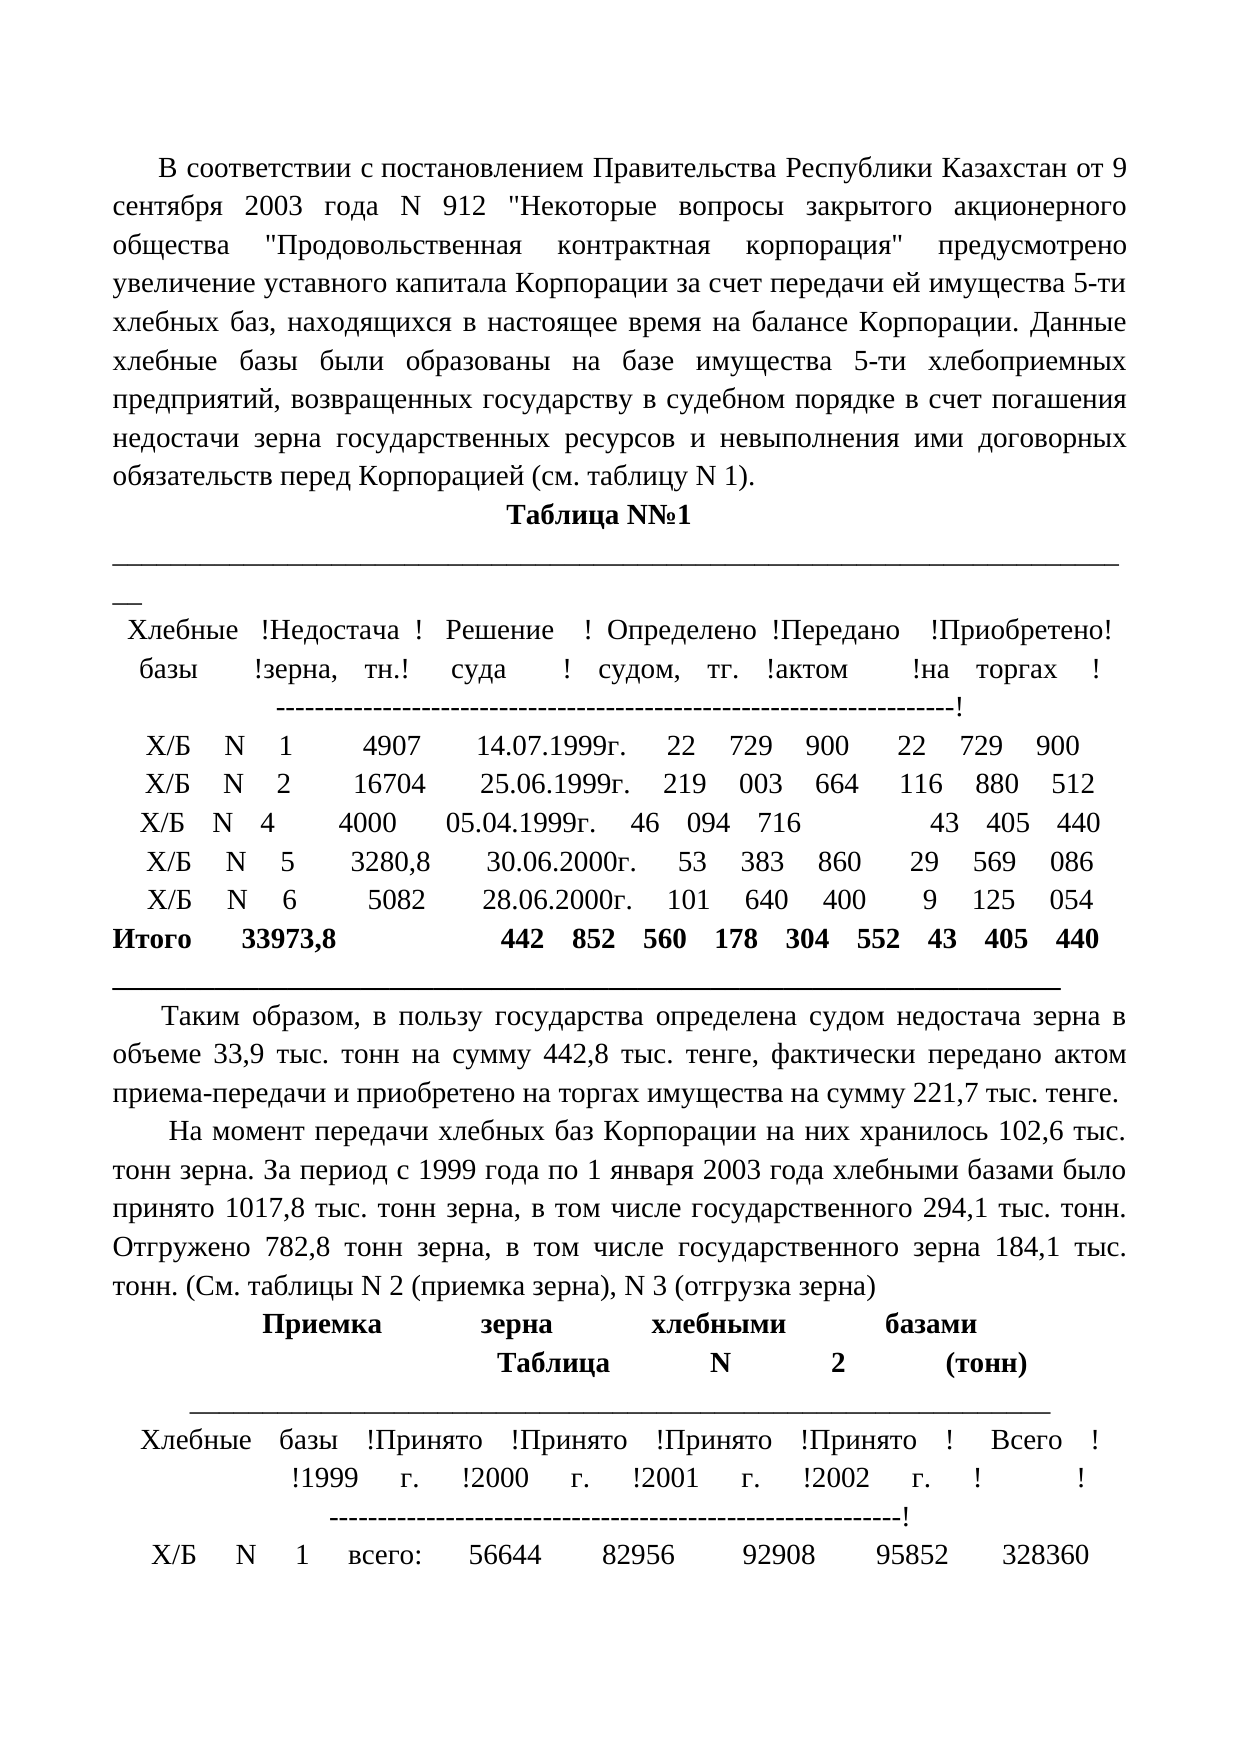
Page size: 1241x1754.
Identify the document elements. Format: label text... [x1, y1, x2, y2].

text В соответствии с постановлением Правительства Республики Казахстан от 9 сентября 2003 года N 912 "Некоторые вопросы закрытого акционерного общества "Продовольственная контрактная корпорация" предусмотрено увеличение уставного капитала Корпорации за счет передачи ей имущества 5-ти хлебных баз, находящихся в настоящее время на балансе Корпорации. Данные хлебные базы были образованы на базе имущества 5-ти хлебоприемных предприятий, возвращенных государству в судебном порядке в счет погашения недостачи зерна государственных ресурсов и невыполнения ими договорных обязательств перед Корпорацией (см. таблицу N 1). [112, 150, 1128, 492]
text Таблица N№1 [112, 497, 1128, 530]
text _______________________________________________________________________ Хлебные !Недостача ! Решение ! Определено !Передано !Приобретено! базы !зерна, тн.! суда ! судом, тг. !актом !на торгах ! ----------------------------------------------------------------------! Х/Б N 1 4907 14.07.1999г. 22 729 900 22 729 900 Х/Б N 2 16704 25.06.1999г. 219 003 664 116 880 512 Х/Б N 4 4000 05.04.1999г. 46 094 716 43 405 440 Х/Б N 5 3280,8 30.06.2000г. 53 383 860 29 569 086 Х/Б N 6 5082 28.06.2000г. 101 640 400 9 125 054 Итого 33973,8 442 852 560 178 304 552 43 405 440 _________________________________________________________________ [112, 535, 1128, 993]
text Таким образом, в пользу государства определена судом недостача зерна в объеме 33,9 тыс. тонн на сумму 442,8 тыс. тенге, фактически передано актом приема-передачи и приобретено на торгах имущества на сумму 221,7 тыс. тенге. На момент передачи хлебных баз Корпорации на них хранилось 102,6 тыс. тонн зерна. За период с 1999 года по 1 января 2003 года хлебными базами было принято 1017,8 тыс. тонн зерна, в том числе государственного 294,1 тыс. тонн. Отгружено 782,8 тонн зерна, в том числе государственного зерна 184,1 тыс. тонн. (См. таблицы N 2 (приемка зерна), N 3 (отгрузка зерна) [112, 998, 1128, 1301]
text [112, 1306, 1128, 1571]
